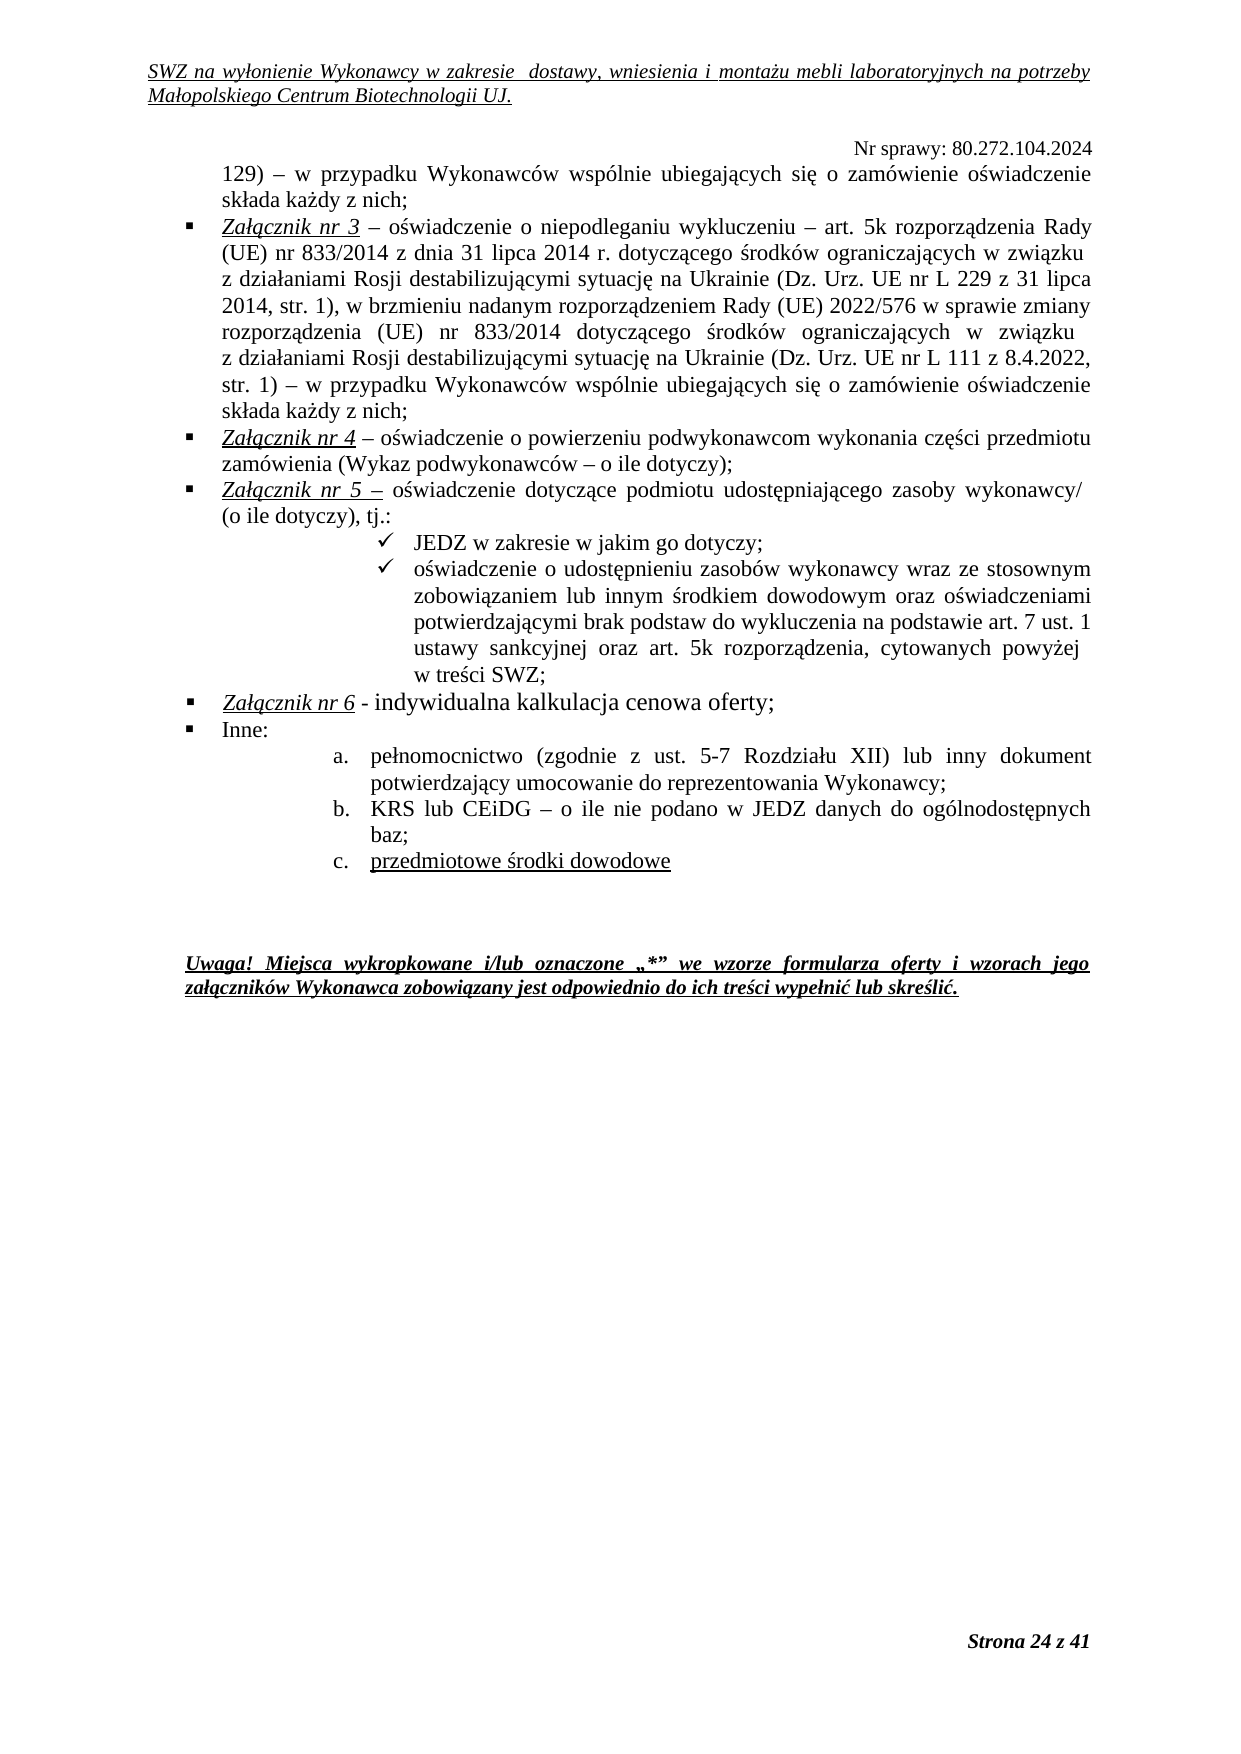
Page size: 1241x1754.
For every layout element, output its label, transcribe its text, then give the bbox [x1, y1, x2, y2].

list Załącznik nr 5 – oświadczenie dotyczące podmiotu udostępniającego zasoby wykonawcy/ (o ile dotyczy), tj.: [184, 476, 1092, 529]
list Załącznik nr 4 – oświadczenie o powierzeniu podwykonawcom wykonania części przedmiotu zamówienia (Wykaz podwykonawców – o ile dotyczy); [184, 423, 1092, 476]
list JEDZ w zakresie w jakim go dotyczy; [376, 529, 1092, 555]
list oświadczenie o udostępnieniu zasobów wykonawcy wraz ze stosownym zobowiązaniem lub innym środkiem dowodowym oraz oświadczeniami potwierdzającymi brak podstaw do wykluczenia na podstawie art. 7 ust. 1 ustawy sankcyjnej oraz art. 5k rozporządzenia, cytowanych powyżej w treści SWZ; [376, 555, 1092, 687]
text Uwaga! Miejsca wykropkowane i/lub oznaczone „*” we wzorze formularza oferty i wzorach jego załączników Wykonawca zobowiązany jest odpowiednio do ich treści wypełnić lub skreślić. [185, 951, 1092, 999]
list KRS lub CEiDG – o ile nie podano w JEDZ danych do ogólnodostępnych baz; [333, 795, 1092, 848]
list Inne: [184, 716, 1092, 742]
list Załącznik nr 6 - indywidualna kalkulacja cenowa oferty; [185, 687, 1092, 716]
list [184, 160, 1092, 213]
list Załącznik nr 3 – oświadczenie o niepodleganiu wykluczeniu – art. 5k rozporządzenia Rady (UE) nr 833/2014 z dnia 31 lipca 2014 r. dotyczącego środków ograniczających w związku z działaniami Rosji destabilizującymi sytuację na Ukrainie (Dz. Urz. UE nr L 229 z 31 lipca 2014, str. 1), w brzmieniu nadanym rozporządzeniem Rady (UE) 2022/576 w sprawie zmiany rozporządzenia (UE) nr 833/2014 dotyczącego środków ograniczających w związku z działaniami Rosji destabilizującymi sytuację na Ukrainie (Dz. Urz. UE nr L 111 z 8.4.2022, str. 1) – w przypadku Wykonawców wspólnie ubiegających się o zamówienie oświadczenie składa każdy z nich; [184, 213, 1092, 423]
list pełnomocnictwo (zgodnie z ust. 5-7 Rozdziału XII) lub inny dokument potwierdzający umocowanie do reprezentowania Wykonawcy; [333, 742, 1092, 795]
list przedmiotowe środki dowodowe [333, 848, 1092, 874]
